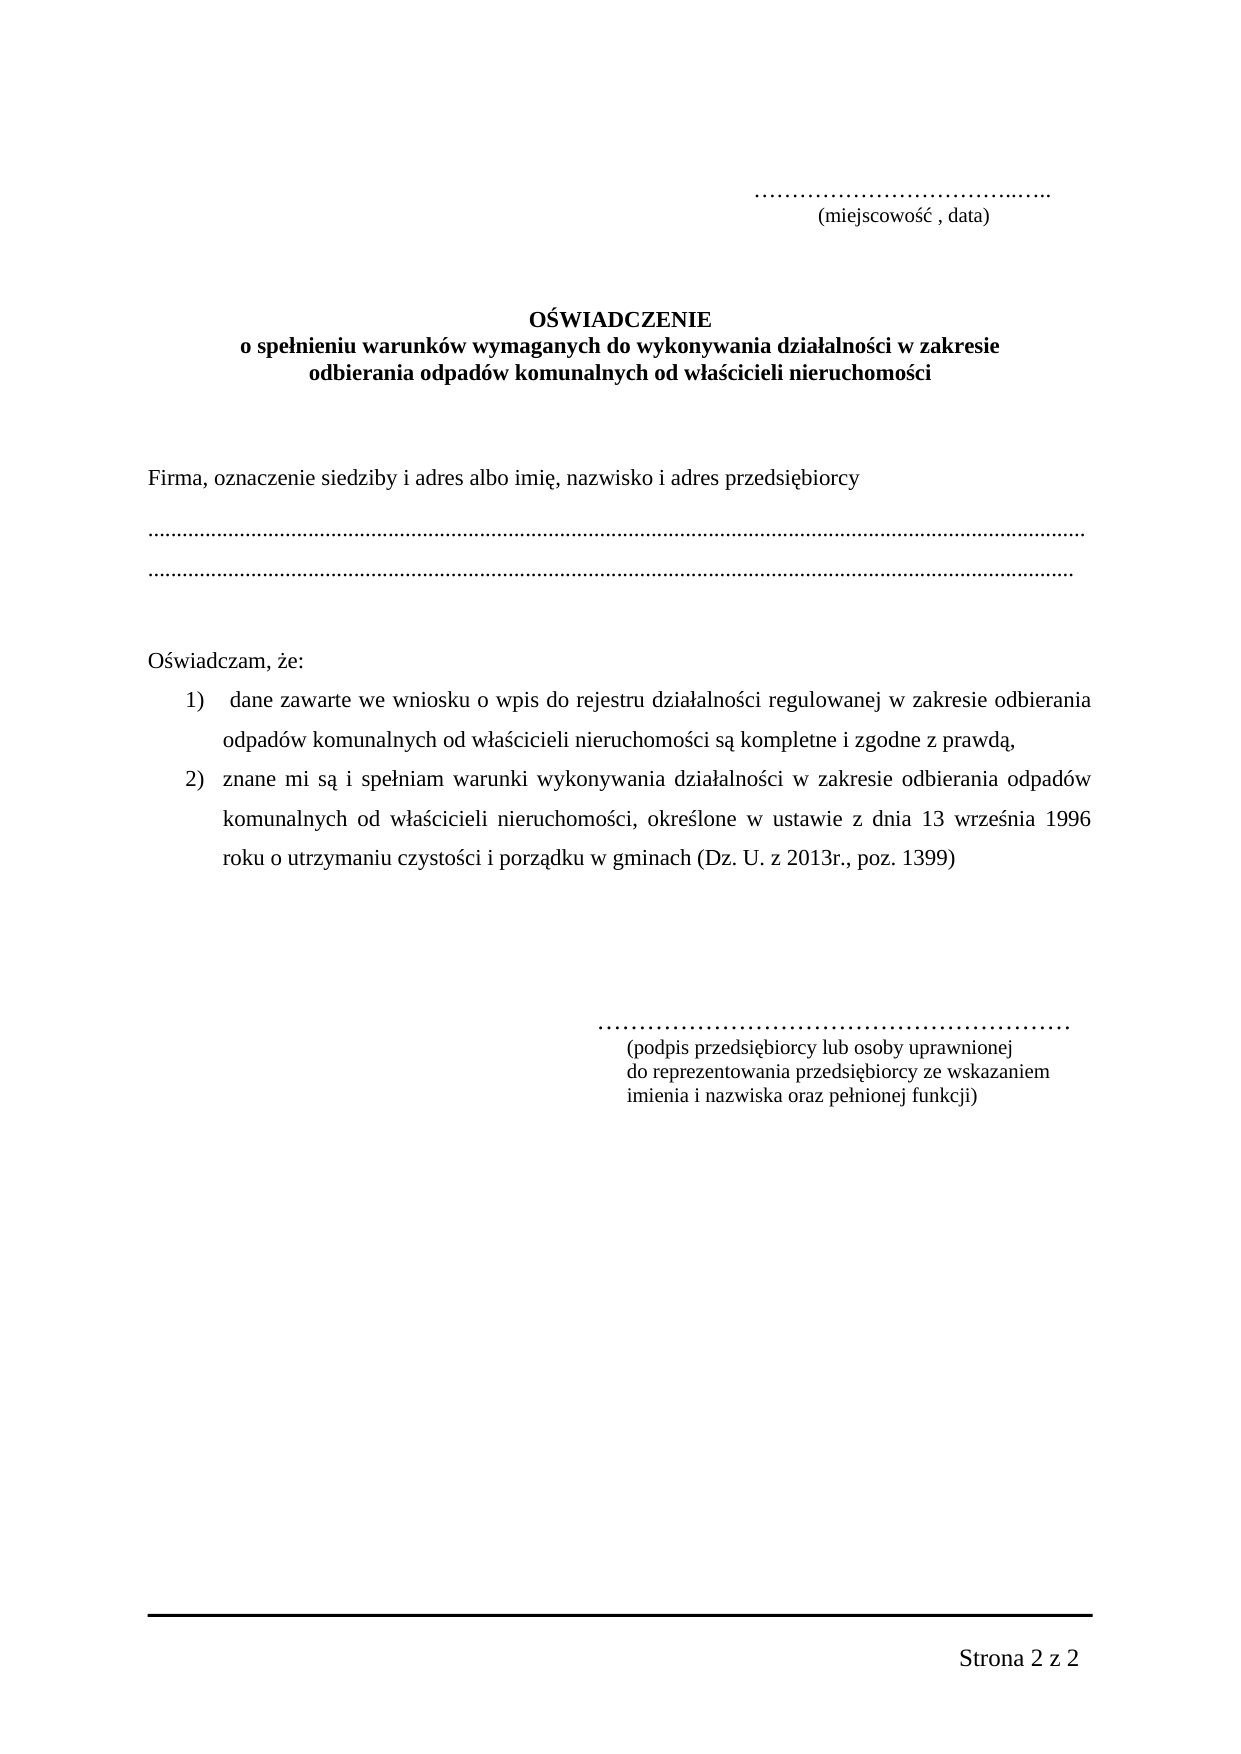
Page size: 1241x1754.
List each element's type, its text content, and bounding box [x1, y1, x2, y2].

list znane mi są i spełniam warunki wykonywania działalności w zakresie odbierania odpadów komunalnych od właścicieli nieruchomości, określone w ustawie z dnia 13 września 1996 roku o utrzymaniu czystości i porządku w gminach (Dz. U. z 2013r., poz. 1399) [185, 766, 1092, 871]
text ...................................................................................................................................................................................................................................................................................................................................... [148, 515, 1092, 581]
text Oświadczam, że: [148, 647, 1092, 673]
text ………………………………………………… [443, 1006, 1092, 1035]
text ……………………………..….. [148, 148, 1092, 203]
list dane zawarte we wniosku o wpis do rejestru działalności regulowanej w zakresie odbierania odpadów komunalnych od właścicieli nieruchomości są kompletne i zgodne z prawdą, [185, 687, 1092, 752]
text imienia i nazwiska oraz pełnionej funkcji) [443, 1083, 1092, 1107]
text (miejscowość , data) [148, 203, 1092, 227]
text OŚWIADCZENIE [148, 306, 1092, 332]
text odbierania odpadów komunalnych od właścicieli nieruchomości [148, 359, 1092, 385]
text (podpis przedsiębiorcy lub osoby uprawnionej [443, 1035, 1092, 1059]
text o spełnieniu warunków wymaganych do wykonywania działalności w zakresie [148, 332, 1092, 359]
text Firma, oznaczenie siedziby i adres albo imię, nazwisko i adres przedsiębiorcy [148, 464, 1092, 490]
text do reprezentowania przedsiębiorcy ze wskazaniem [443, 1059, 1092, 1083]
